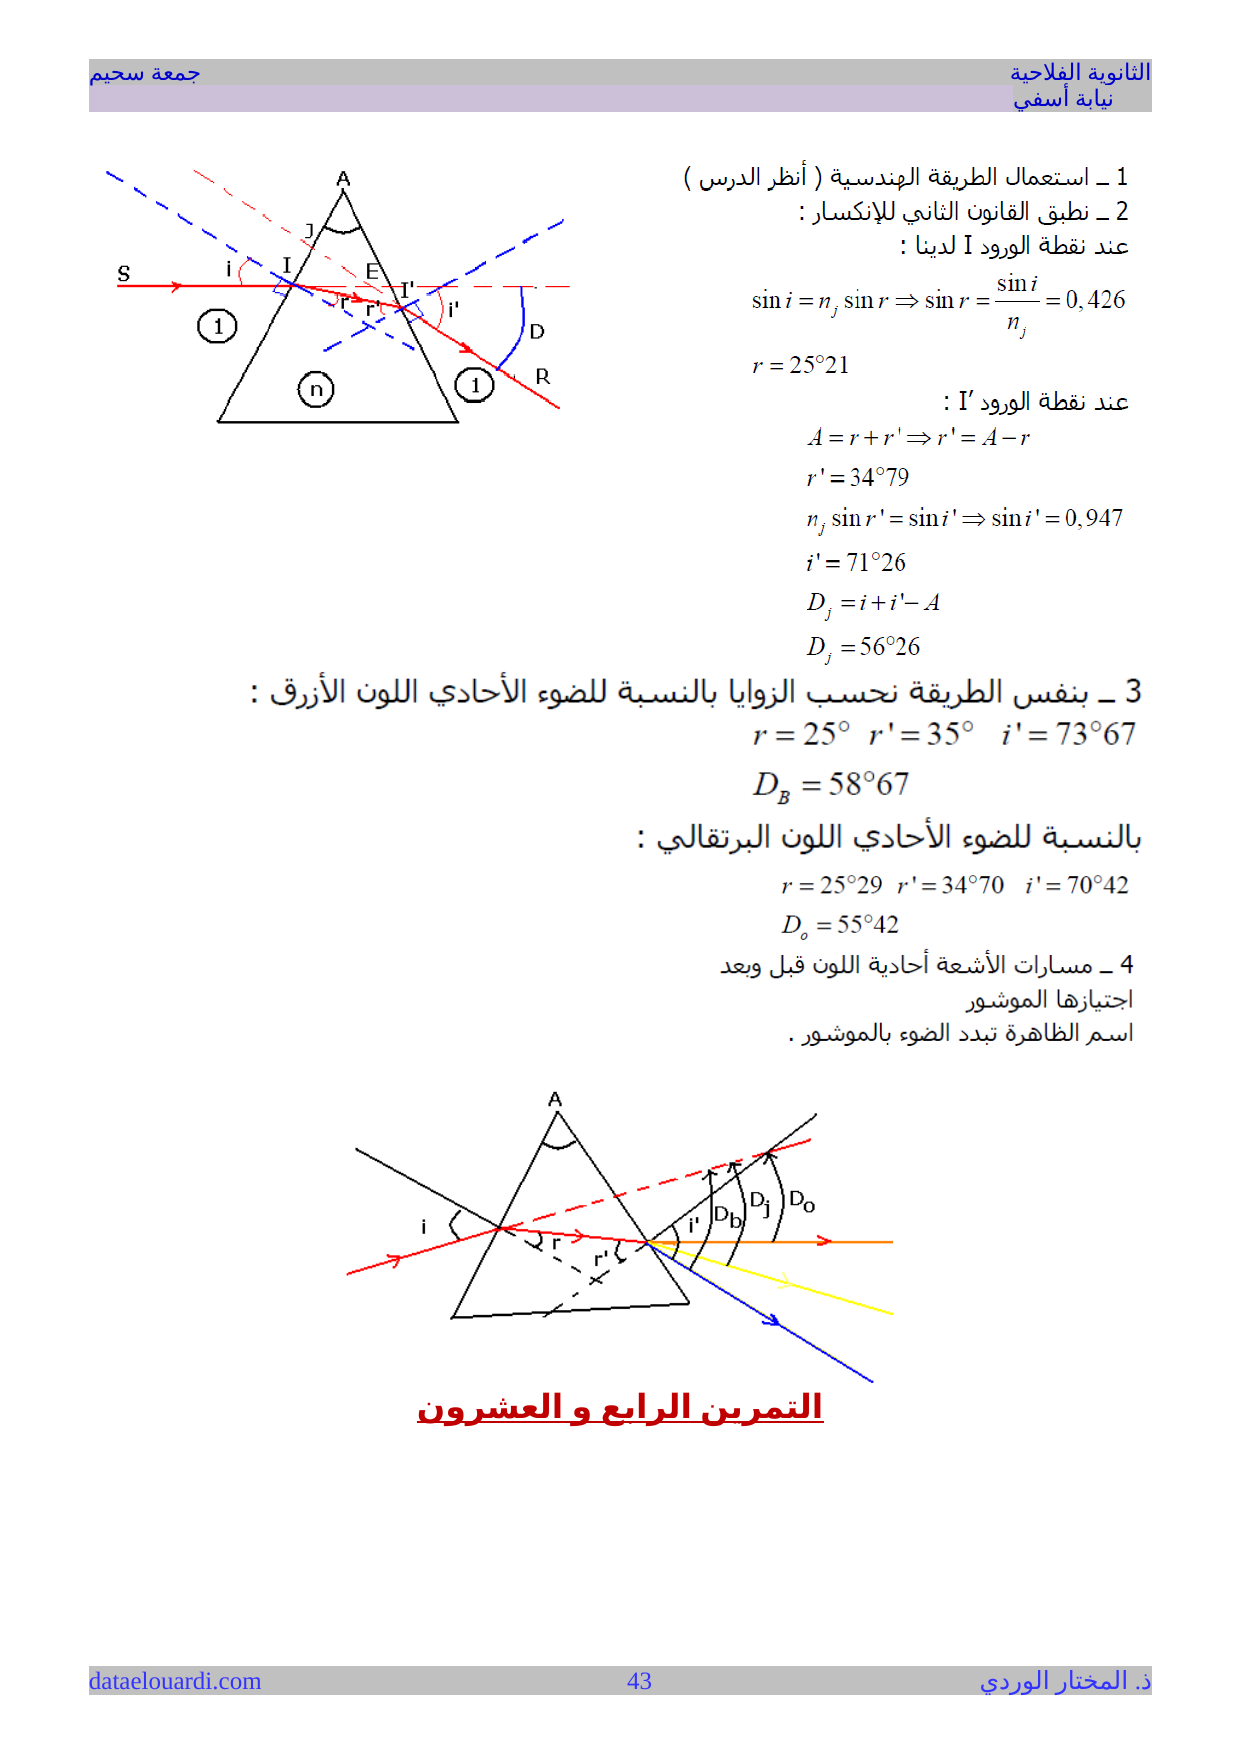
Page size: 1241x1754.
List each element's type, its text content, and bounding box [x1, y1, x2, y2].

text التمرين الرابع و العشرون [89, 1388, 1152, 1426]
picture [100, 136, 1152, 1050]
